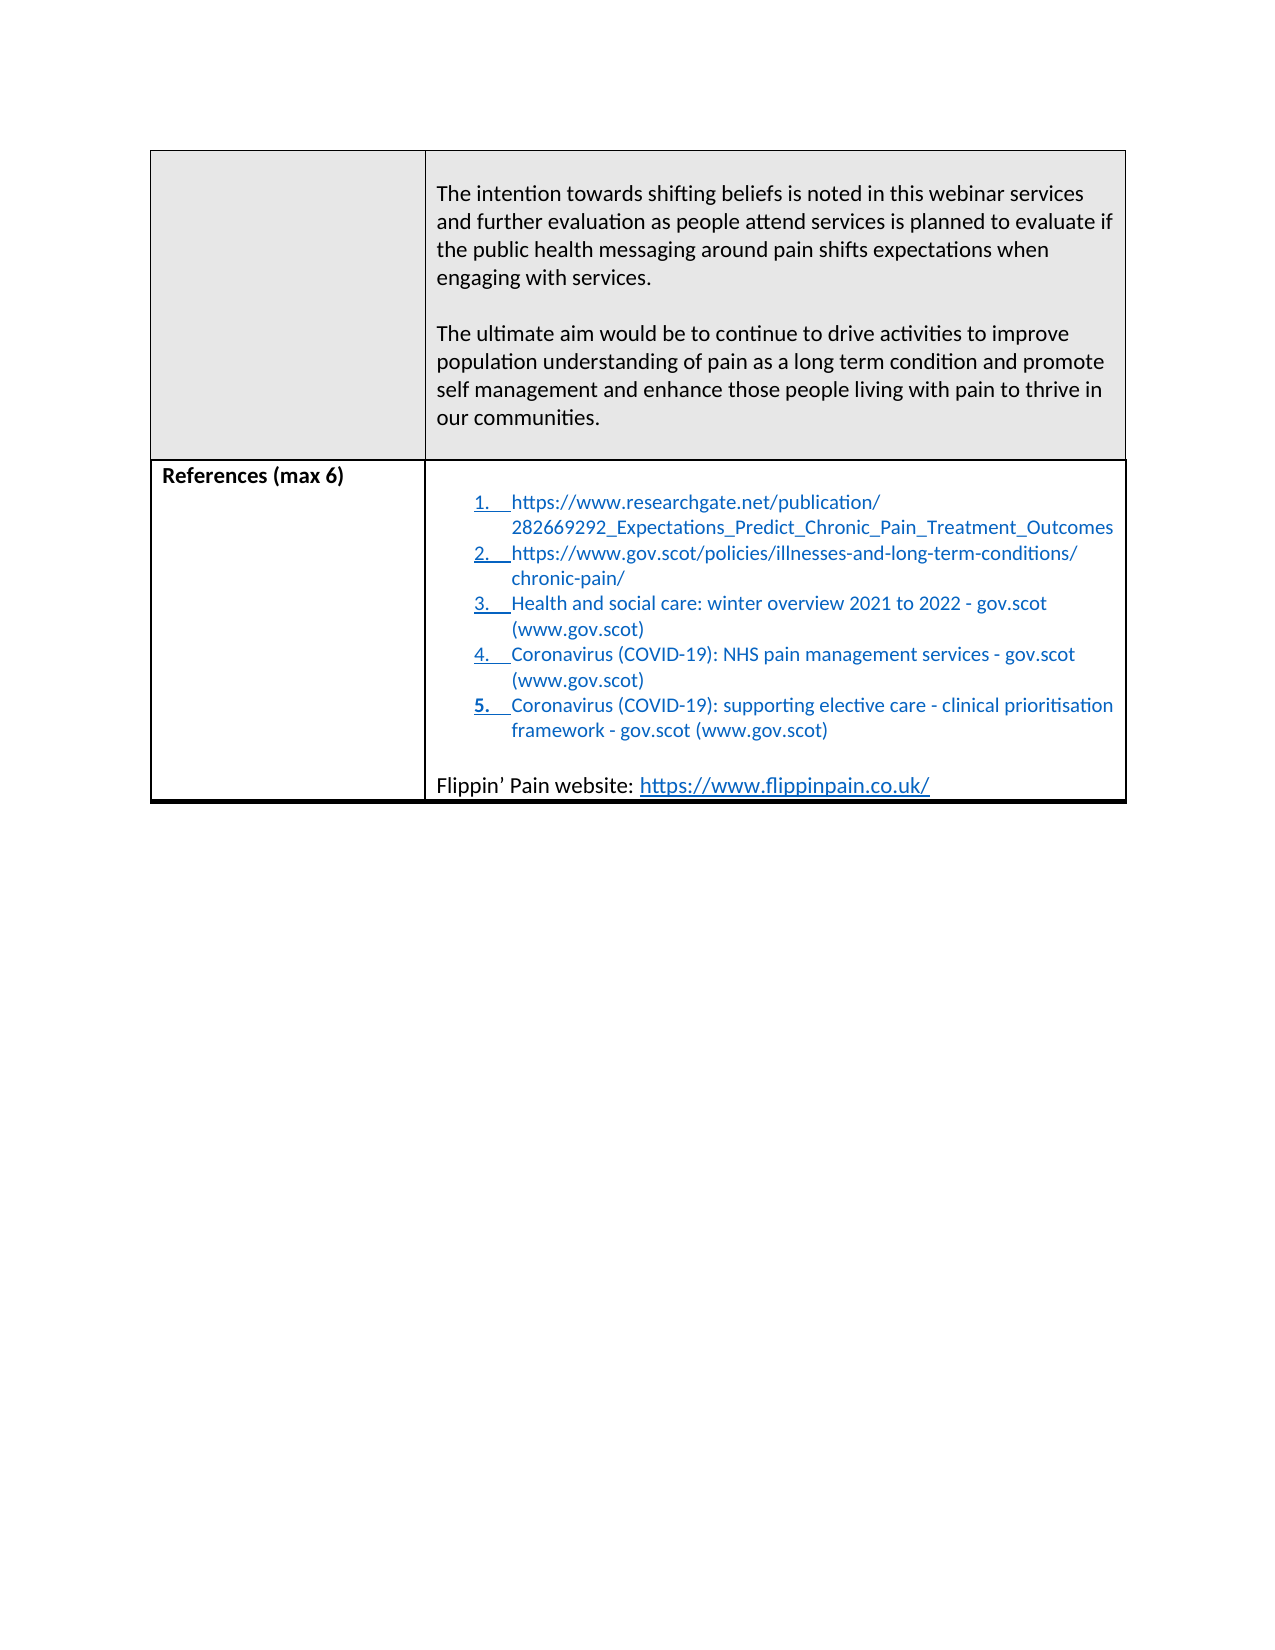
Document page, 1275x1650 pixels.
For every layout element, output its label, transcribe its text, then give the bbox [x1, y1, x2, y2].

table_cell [426, 151, 1125, 459]
table_cell References (max 6) [152, 461, 424, 799]
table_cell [151, 151, 425, 459]
table_cell https://www.researchgate.net/publication/282669292_Expectations_Predict_Chronic_Pain_Treatment_Outcomes https://www.gov.scot/policies/illnesses-and-long-term-conditions/chronic-pain/ Health and social care: winter overview 2021 to 2022 - gov.scot (www.gov.scot) Coronavirus (COVID-19): NHS pain management services - gov.scot (www.gov.scot) Coronavirus (COVID-19): supporting elective care - clinical prioritisation framework - gov.scot (www.gov.scot) Flippin’ Pain website: https://www.flippinpain.co.uk/ [426, 461, 1125, 799]
